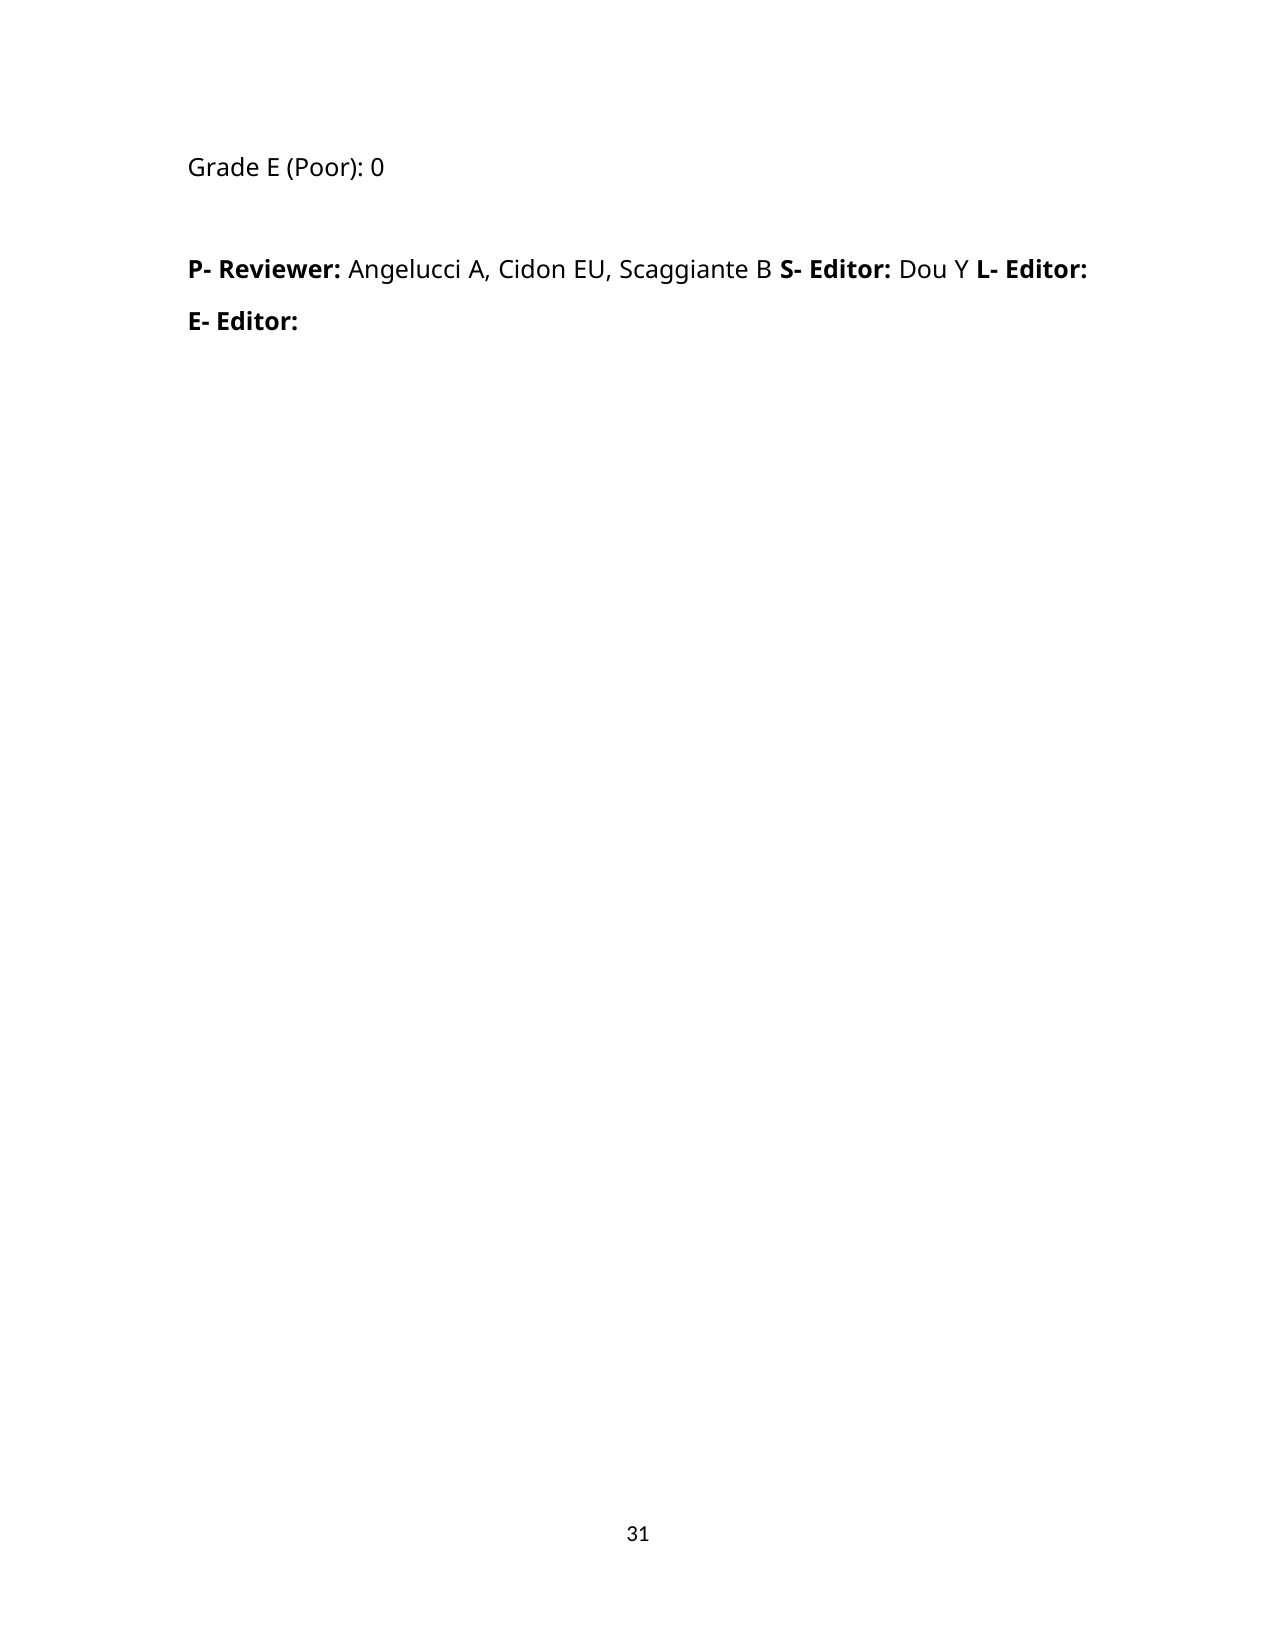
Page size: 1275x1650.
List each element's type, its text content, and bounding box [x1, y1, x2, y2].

text P- Reviewer: Angelucci A, Cidon EU, Scaggiante B S- Editor: Dou Y L- Editor: E- Editor: [187, 252, 1087, 337]
text Grade E (Poor): 0 [187, 150, 1087, 184]
